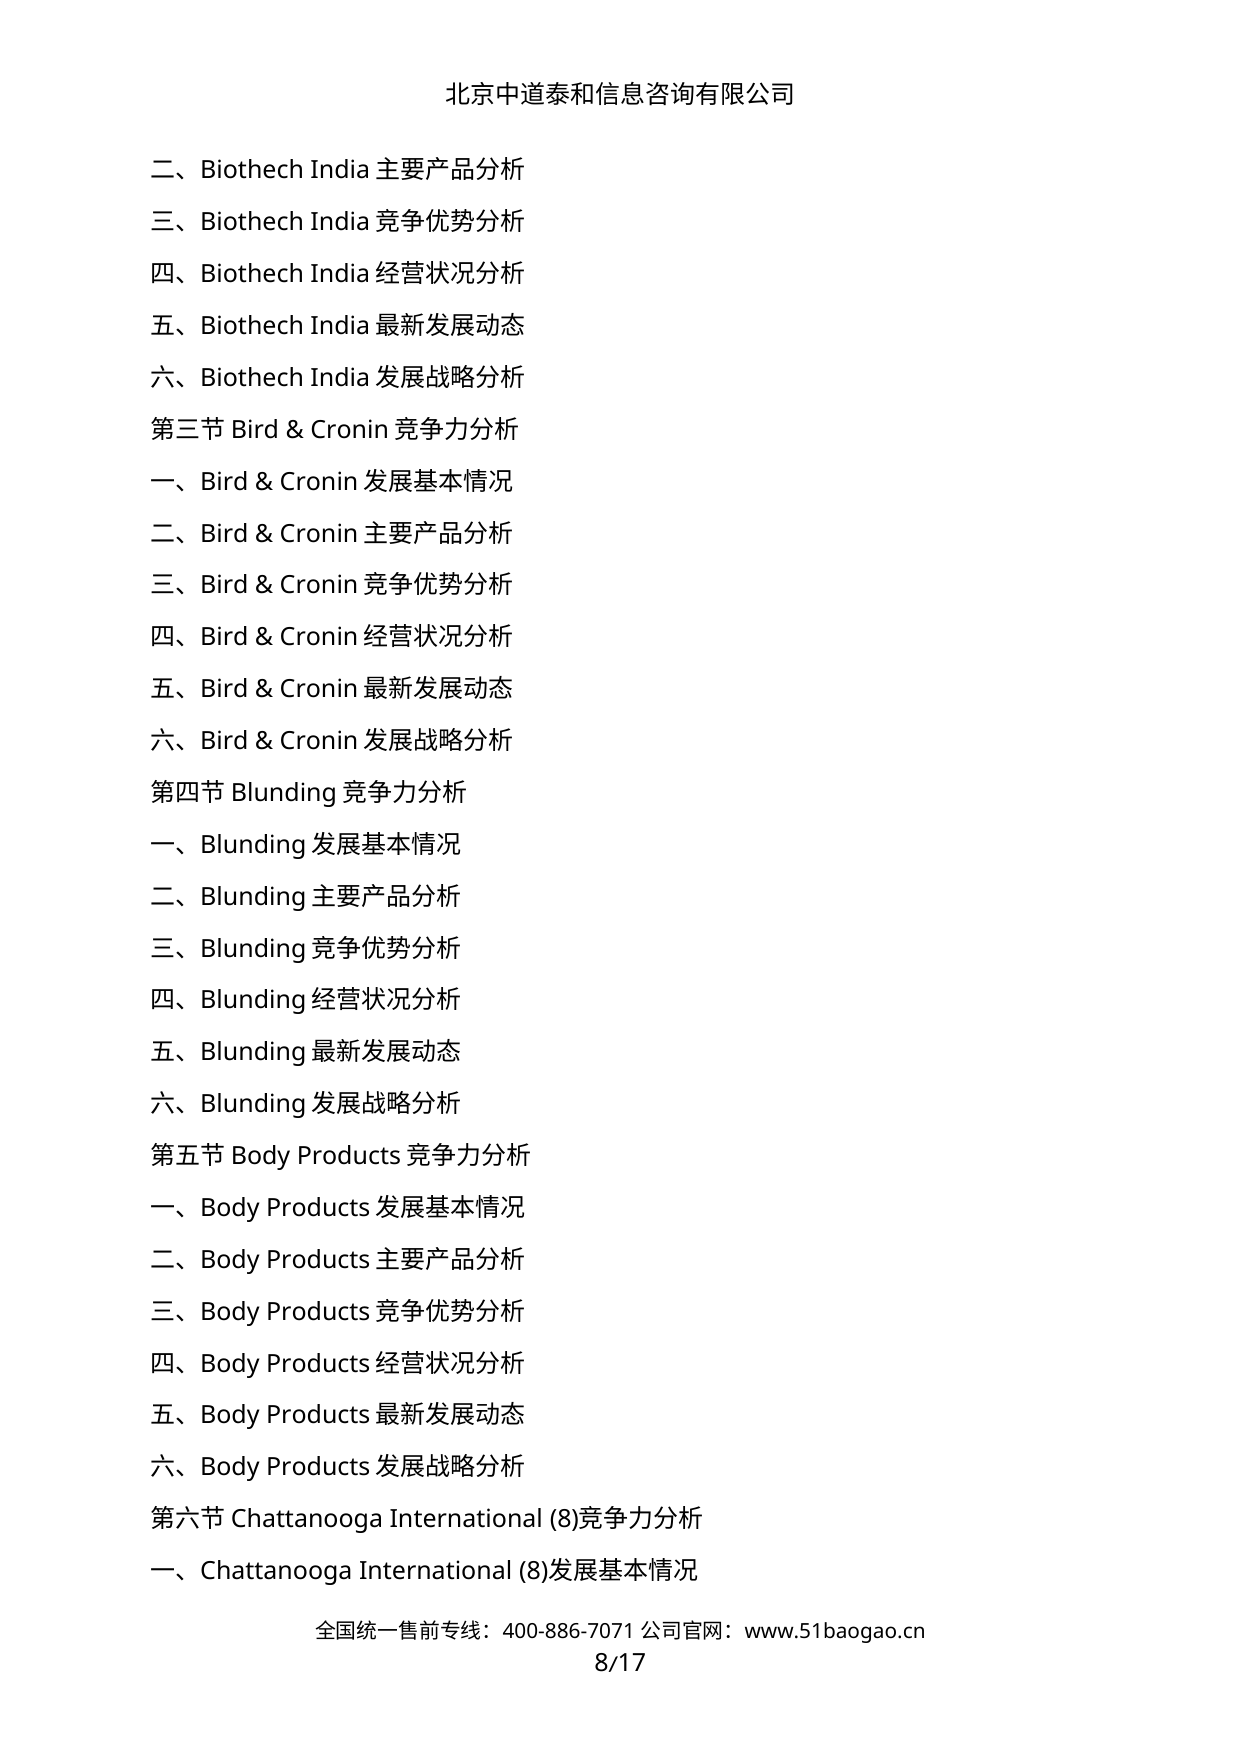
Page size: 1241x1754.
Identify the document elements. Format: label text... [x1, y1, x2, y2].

text 六、Biothech India发展战略分析 [150, 357, 1090, 394]
text 四、Body Products经营状况分析 [150, 1343, 1090, 1379]
text 四、Blunding经营状况分析 [150, 980, 1090, 1016]
text 第五节 Body Products竞争力分析 [150, 1136, 1090, 1172]
text 第六节 Chattanooga International (8)竞争力分析 [150, 1499, 1090, 1535]
text 一、Blunding发展基本情况 [150, 824, 1090, 861]
text 六、Bird & Cronin发展战略分析 [150, 721, 1090, 757]
text 六、Body Products发展战略分析 [150, 1447, 1090, 1483]
text 三、Bird & Cronin竞争优势分析 [150, 565, 1090, 601]
text 第四节 Blunding竞争力分析 [150, 772, 1090, 809]
text 一、Chattanooga International (8)发展基本情况 [150, 1551, 1090, 1587]
text 二、Bird & Cronin主要产品分析 [150, 513, 1090, 549]
text 五、Body Products最新发展动态 [150, 1395, 1090, 1431]
text 四、Bird & Cronin经营状况分析 [150, 617, 1090, 653]
text 五、Blunding最新发展动态 [150, 1032, 1090, 1068]
text 五、Biothech India最新发展动态 [150, 306, 1090, 342]
text 一、Bird & Cronin发展基本情况 [150, 461, 1090, 497]
text 二、Body Products主要产品分析 [150, 1239, 1090, 1276]
text 五、Bird & Cronin最新发展动态 [150, 669, 1090, 705]
text 三、Body Products竞争优势分析 [150, 1291, 1090, 1327]
text 第三节 Bird & Cronin竞争力分析 [150, 409, 1090, 446]
text 四、Biothech India经营状况分析 [150, 254, 1090, 290]
text 二、Biothech India主要产品分析 [150, 150, 1090, 186]
text 二、Blunding主要产品分析 [150, 876, 1090, 912]
text 六、Blunding发展战略分析 [150, 1084, 1090, 1120]
text 一、Body Products发展基本情况 [150, 1187, 1090, 1224]
text 三、Blunding竞争优势分析 [150, 928, 1090, 964]
text 三、Biothech India竞争优势分析 [150, 202, 1090, 238]
